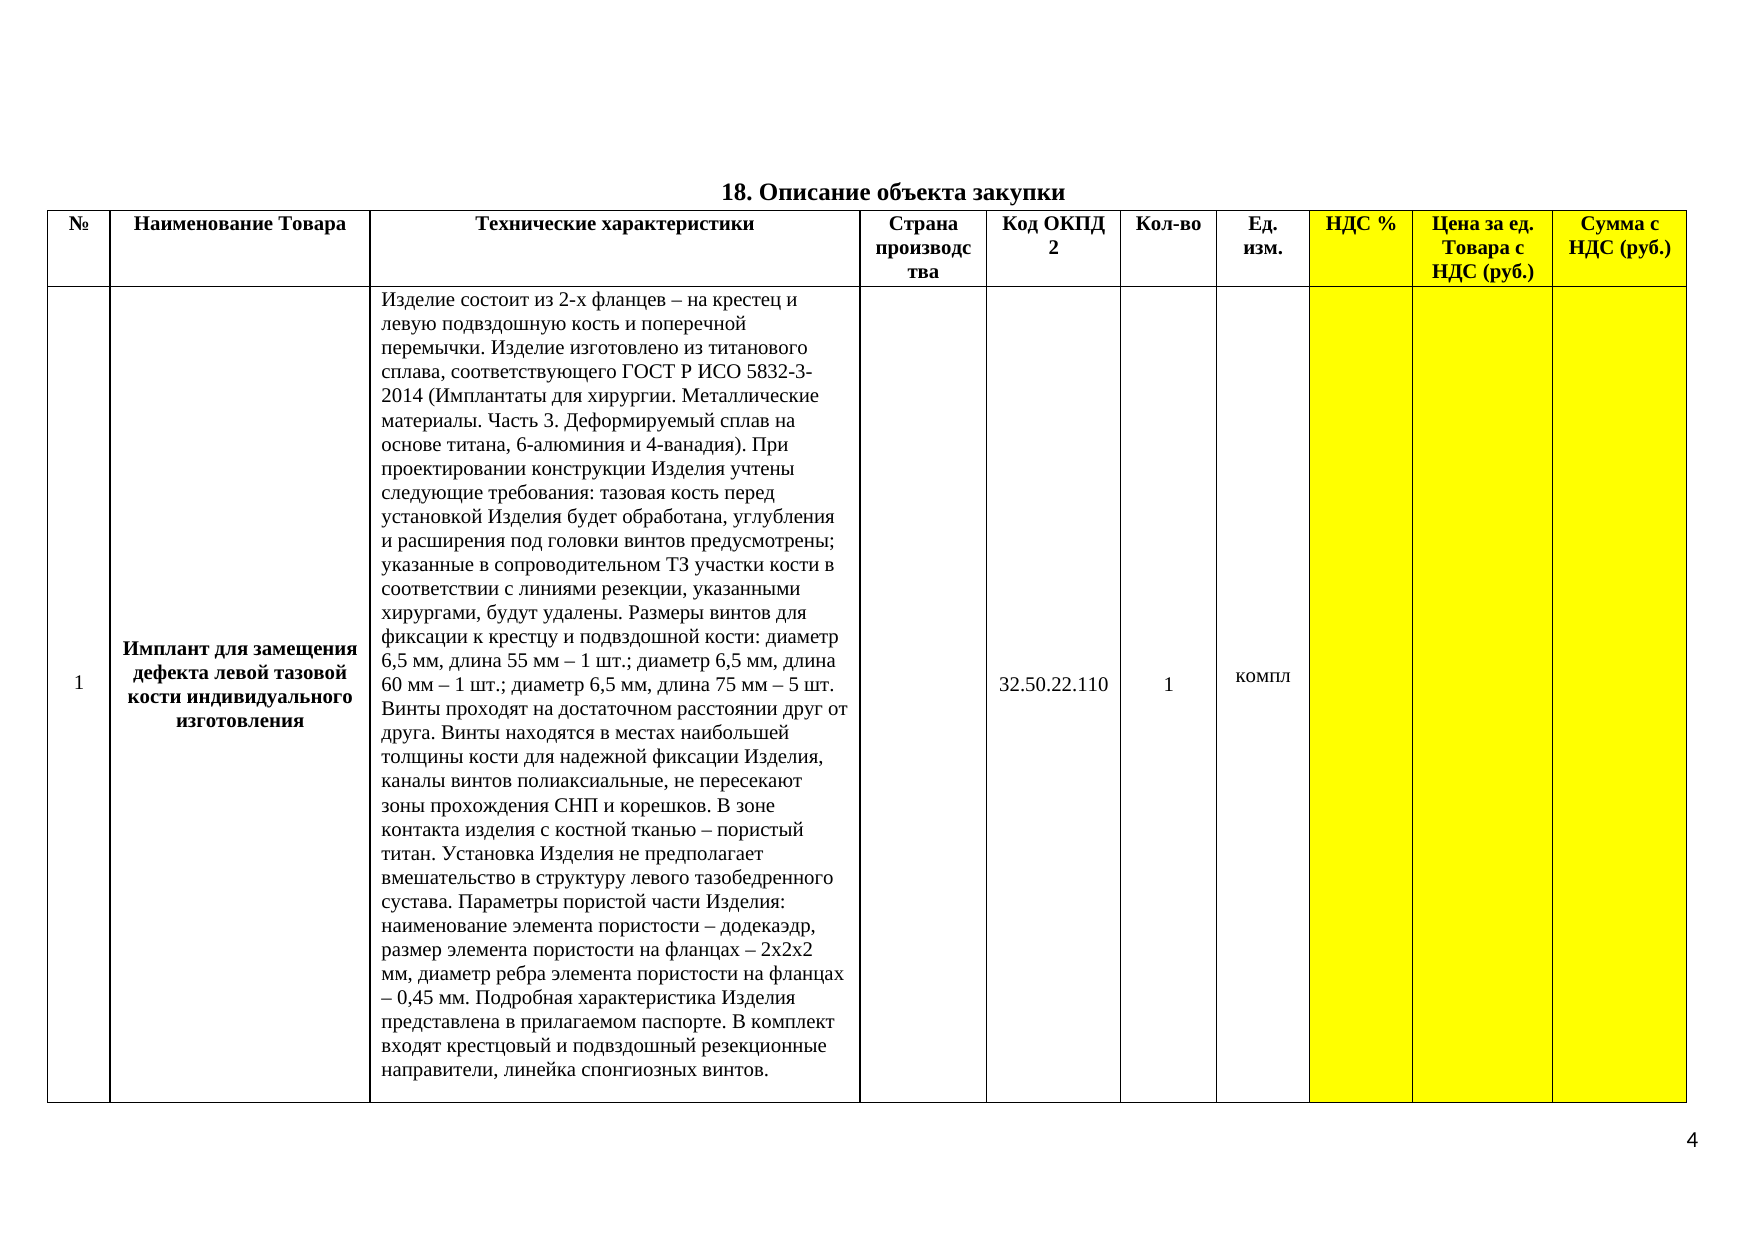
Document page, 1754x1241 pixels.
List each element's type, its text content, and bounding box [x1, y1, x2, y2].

table_cell 1 [48, 287, 109, 1102]
list Описание объекта закупки [89, 177, 1698, 206]
table_header Страна производства [861, 211, 986, 286]
table_cell 32.50.22.110 [987, 287, 1120, 1102]
table_cell 1 [1121, 287, 1216, 1102]
table_header Технические характеристики [371, 211, 859, 286]
table_header Сумма с НДС (руб.) [1553, 211, 1686, 286]
table_cell Изделие состоит из 2-х фланцев – на крестец и левую подвздошную кость и поперечной перемычки. Изделие изготовлено из титанового сплава, соответствующего ГОСТ Р ИСО 5832-3-2014 (Имплантаты для хирургии. Металлические материалы. Часть 3. Деформируемый сплав на основе титана, 6-алюминия и 4-ванадия). При проектировании конструкции Изделия учтены следующие требования: тазовая кость перед установкой Изделия будет обработана, углубления и расширения под головки винтов предусмотрены; указанные в сопроводительном ТЗ участки кости в соответствии с линиями резекции, указанными хирургами, будут удалены. Размеры винтов для фиксации к крестцу и подвздошной кости: диаметр 6,5 мм, длина 55 мм – 1 шт.; диаметр 6,5 мм, длина 60 мм – 1 шт.; диаметр 6,5 мм, длина 75 мм – 5 шт. Винты проходят на достаточном расстоянии друг от друга. Винты находятся в местах наибольшей толщины кости для надежной фиксации Изделия, каналы винтов полиаксиальные, не пересекают зоны прохождения СНП и корешков. В зоне контакта изделия с костной тканью – пористый титан. Установка Изделия не предполагает вмешательство в структуру левого тазобедренного сустава. Параметры пористой части Изделия: наименование элемента пористости – додекаэдр, размер элемента пористости на фланцах – 2х2х2 мм, диаметр ребра элемента пористости на фланцах – 0,45 мм. Подробная характеристика Изделия представлена в прилагаемом паспорте. В комплект входят крестцовый и подвздошный резекционные направители, линейка спонгиозных винтов. [371, 287, 859, 1102]
table_cell компл [1217, 287, 1309, 1102]
table_cell [861, 287, 986, 1102]
table_header Наименование Товара [111, 211, 369, 286]
table_header Цена за ед. Товара с НДС (руб.) [1413, 211, 1552, 286]
table_cell [1553, 287, 1686, 1102]
table_cell [1413, 287, 1552, 1102]
table_header Код ОКПД 2 [987, 211, 1120, 286]
table_cell Имплант для замещения дефекта левой тазовой кости индивидуального изготовления [111, 287, 369, 1102]
table_header НДС % [1310, 211, 1412, 286]
table_header № [48, 211, 109, 286]
table_header Кол-во [1121, 211, 1216, 286]
table_header Ед. изм. [1217, 211, 1309, 286]
table_cell [1310, 287, 1412, 1102]
